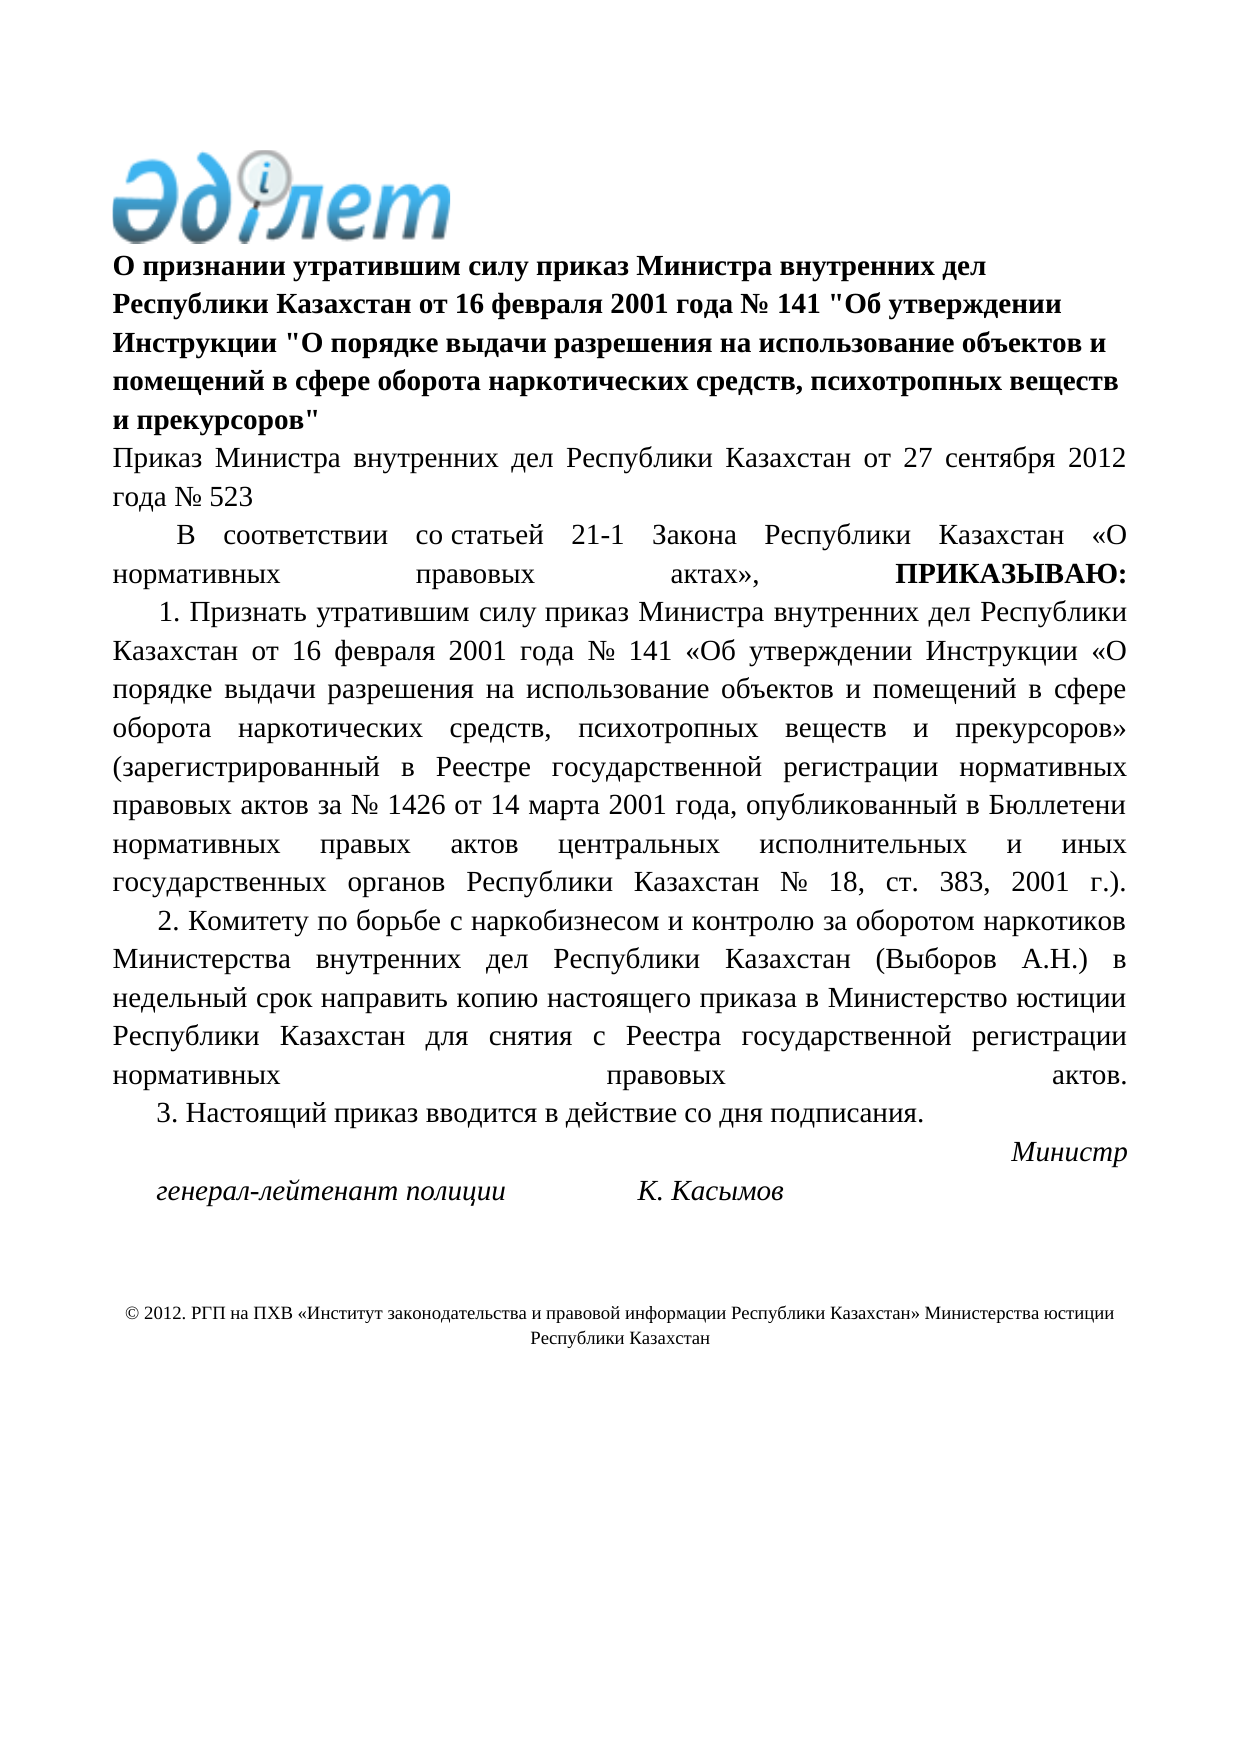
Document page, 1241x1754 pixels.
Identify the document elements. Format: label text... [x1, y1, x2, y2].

text Приказ Министра внутренних дел Республики Казахстан от 27 сентября 2012 года № 523 [112, 440, 1128, 512]
text О признании утратившим силу приказ Министра внутренних дел Республики Казахстан от 16 февраля 2001 года № 141 "Об утверждении Инструкции "О порядке выдачи разрешения на использование объектов и помещений в сфере оборота наркотических средств, психотропных веществ и прекурсоров" [112, 248, 1128, 435]
picture [112, 150, 451, 244]
text В соответствии со статьей 21-1 Закона Республики Казахстан «О нормативных правовых актах», ПРИКАЗЫВАЮ: 1. Признать утратившим силу приказ Министра внутренних дел Республики Казахстан от 16 февраля 2001 года № 141 «Об утверждении Инструкции «О порядке выдачи разрешения на использование объектов и помещений в сфере оборота наркотических средств, психотропных веществ и прекурсоров» (зарегистрированный в Реестре государственной регистрации нормативных правовых актов за № 1426 от 14 марта 2001 года, опубликованный в Бюллетени нормативных правых актов центральных исполнительных и иных государственных органов Республики Казахстан № 18, ст. 383, 2001 г.). 2. Комитету по борьбе с наркобизнесом и контролю за оборотом наркотиков Министерства внутренних дел Республики Казахстан (Выборов А.Н.) в недельный срок направить копию настоящего приказа в Министерство юстиции Республики Казахстан для снятия с Реестра государственной регистрации нормативных правовых актов. 3. Настоящий приказ вводится в действие со дня подписания. [112, 517, 1128, 1129]
text Министр генерал-лейтенант полиции К. Касымов [112, 1134, 1128, 1206]
text © 2012. РГП на ПХВ «Институт законодательства и правовой информации Республики Казахстан» Министерства юстиции Республики Казахстан [112, 1302, 1128, 1348]
